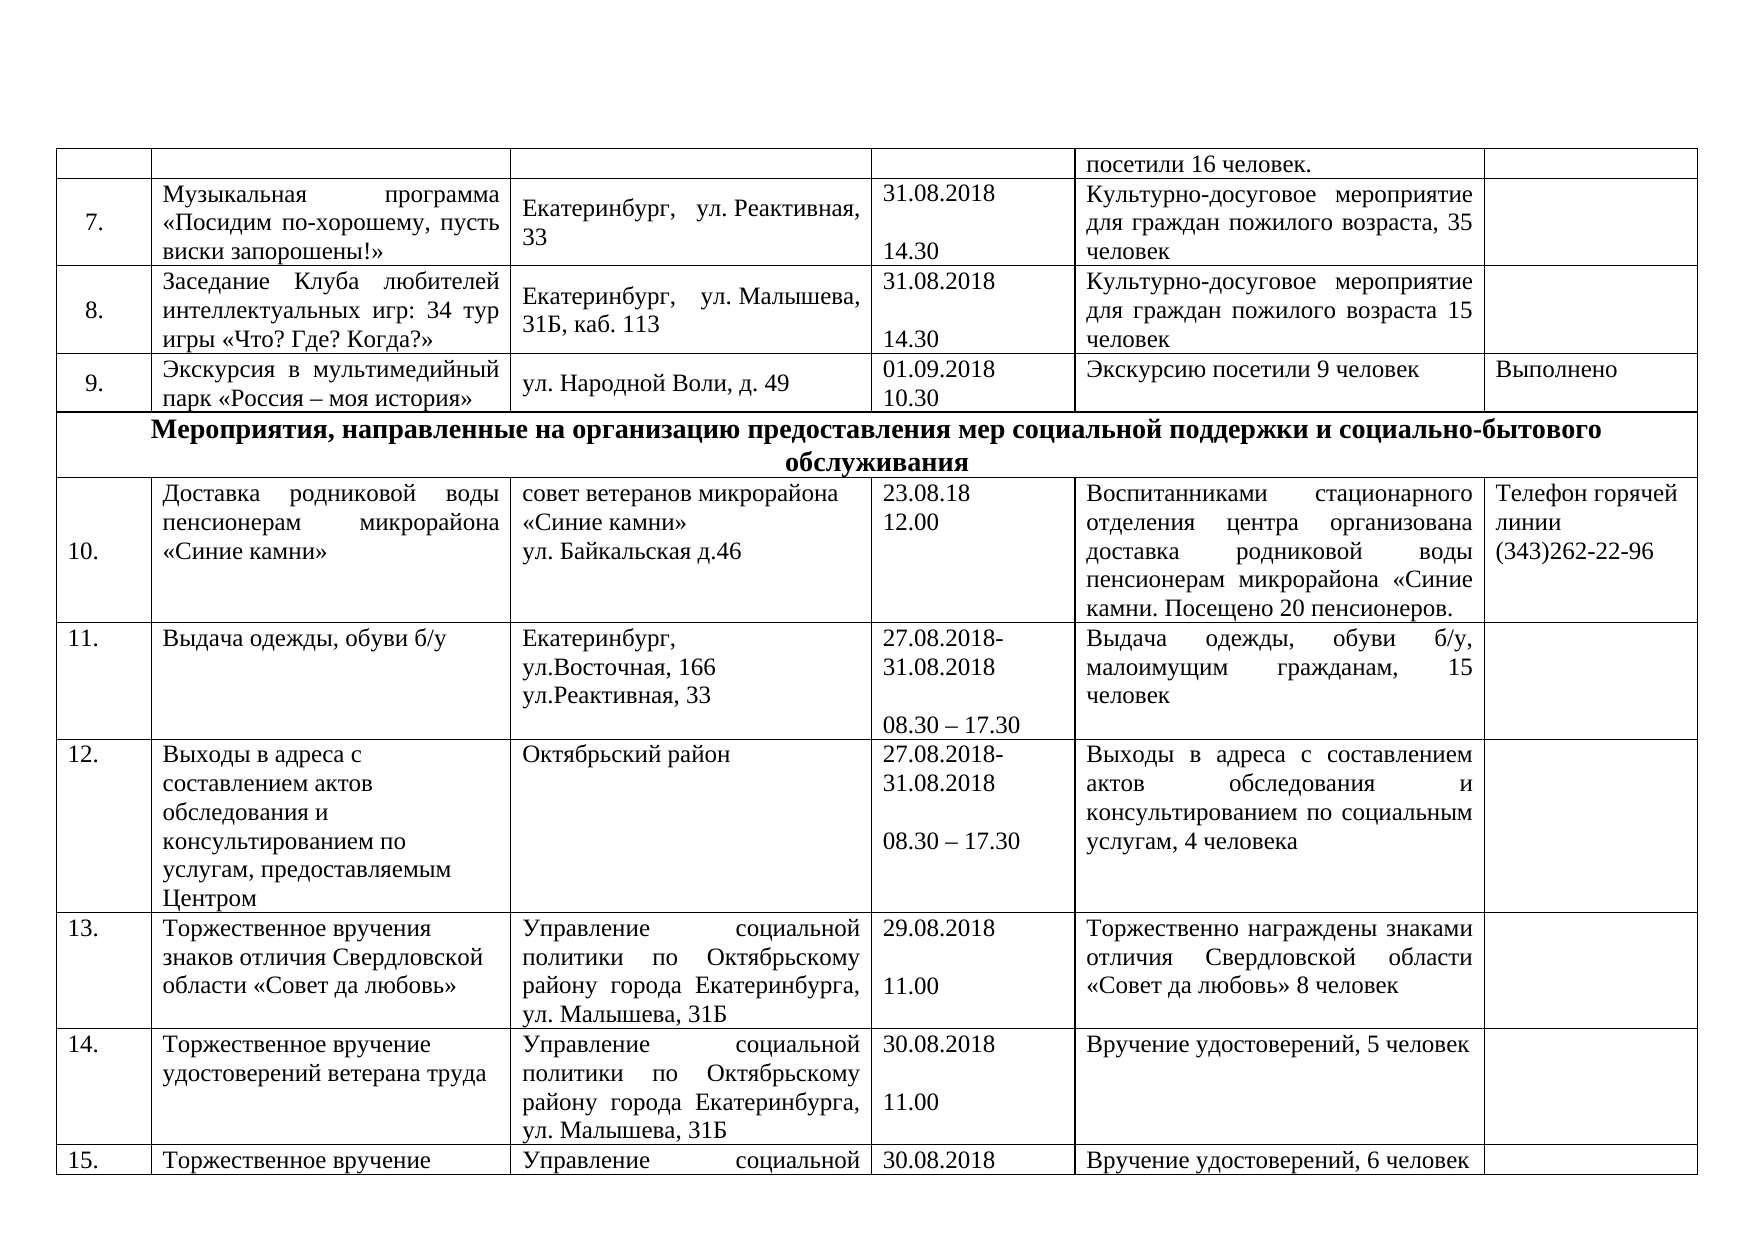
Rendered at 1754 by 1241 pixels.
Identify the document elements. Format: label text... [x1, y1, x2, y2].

table_cell Октябрьский район [511, 740, 871, 912]
table_cell Воспитанниками стационарного отделения центра организована доставка родниковой воды пенсионерам микрорайона «Синие камни. Посещено 20 пенсионеров. [1076, 478, 1484, 622]
table_cell [57, 623, 151, 738]
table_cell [1485, 149, 1697, 177]
table_cell [1485, 1029, 1697, 1144]
table_cell Управление социальной политики по Октябрьскому району города Екатеринбурга, ул. Малышева, 31Б [511, 913, 871, 1028]
table_cell совет ветеранов микрорайона «Синие камни» ул. Байкальская д.46 [511, 478, 871, 622]
table_cell [1485, 623, 1697, 738]
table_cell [511, 1145, 871, 1174]
table_cell Торжественно награждены знаками отличия Свердловской области «Совет да любовь» 8 человек [1076, 913, 1484, 1028]
table_cell Выходы в адреса с составлением актов обследования и консультированием по социальным услугам, 4 человека [1076, 740, 1484, 912]
table_cell Заседание Клуба любителей интеллектуальных игр: 34 тур игры «Что? Где? Когда?» [152, 266, 510, 353]
table_cell Екатеринбург, ул.Восточная, 166 ул.Реактивная, 33 [511, 623, 871, 738]
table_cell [152, 1145, 510, 1174]
table_cell Выходы в адреса с составлением актов обследования и консультированием по услугам, предоставляемым Центром [152, 740, 510, 912]
table_cell [1485, 913, 1697, 1028]
table_cell 01.09.2018 10.30 [872, 354, 1074, 411]
table_cell Мероприятия, направленные на организацию предоставления мер социальной поддержки и социально-бытового обслуживания [57, 413, 1697, 477]
table_cell Екатеринбург, ул. Реактивная, 33 [511, 179, 871, 265]
table_cell 27.08.2018-31.08.2018 08.30 – 17.30 [872, 740, 1074, 912]
table_cell Музыкальная программа «Посидим по-хорошему, пусть виски запорошены!» [152, 179, 510, 265]
table_cell [1485, 179, 1697, 265]
table_cell Выдача одежды, обуви б/у [152, 623, 510, 738]
table_cell Доставка родниковой воды пенсионерам микрорайона «Синие камни» [152, 478, 510, 622]
table_cell 27.08.2018-31.08.2018 08.30 – 17.30 [872, 623, 1074, 738]
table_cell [1076, 149, 1484, 177]
table_cell [57, 179, 151, 265]
table_cell Телефон горячей линии (343)262-22-96 [1485, 478, 1697, 622]
table_cell Культурно-досуговое мероприятие для граждан пожилого возраста 15 человек [1076, 266, 1484, 353]
table_cell [1485, 1145, 1697, 1174]
table_cell ул. Народной Воли, д. 49 [511, 354, 871, 411]
table_cell [1485, 266, 1697, 353]
table_cell 31.08.2018 14.30 [872, 266, 1074, 353]
table_cell Выполнено [1485, 354, 1697, 411]
table_cell Культурно-досуговое мероприятие для граждан пожилого возраста, 35 человек [1076, 179, 1484, 265]
table_cell [1485, 740, 1697, 912]
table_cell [511, 1029, 871, 1144]
table_cell 30.08.2018 12.00 [872, 1145, 1074, 1174]
table_cell Экскурсия в мультимедийный парк «Россия – моя история» [152, 354, 510, 411]
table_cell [1076, 1145, 1484, 1174]
table_cell [57, 1029, 151, 1144]
table_cell Вручение удостоверений, 5 человек [1076, 1029, 1484, 1144]
table_cell [57, 354, 151, 411]
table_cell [511, 149, 871, 177]
table_cell 23.08.18 12.00 [872, 478, 1074, 622]
table_cell [57, 149, 151, 177]
table_cell [57, 266, 151, 353]
table_cell Торжественное вручение удостоверений ветерана труда [152, 1029, 510, 1144]
table_cell Торжественное вручения знаков отличия Свердловской области «Совет да любовь» [152, 913, 510, 1028]
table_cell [872, 149, 1074, 177]
table_cell 30.08.2018 11.00 [872, 1029, 1074, 1144]
table_cell Выдача одежды, обуви б/у, малоимущим гражданам, 15 человек [1076, 623, 1484, 738]
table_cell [152, 149, 510, 177]
table_cell [57, 913, 151, 1028]
table_cell Экскурсию посетили 9 человек [1076, 354, 1484, 411]
table_cell [57, 740, 151, 912]
table_cell 31.08.2018 14.30 [872, 179, 1074, 265]
table_cell 29.08.2018 11.00 [872, 913, 1074, 1028]
table_cell Екатеринбург, ул. Малышева, 31Б, каб. 113 [511, 266, 871, 353]
table_cell [57, 1145, 151, 1174]
table_cell [57, 478, 151, 622]
